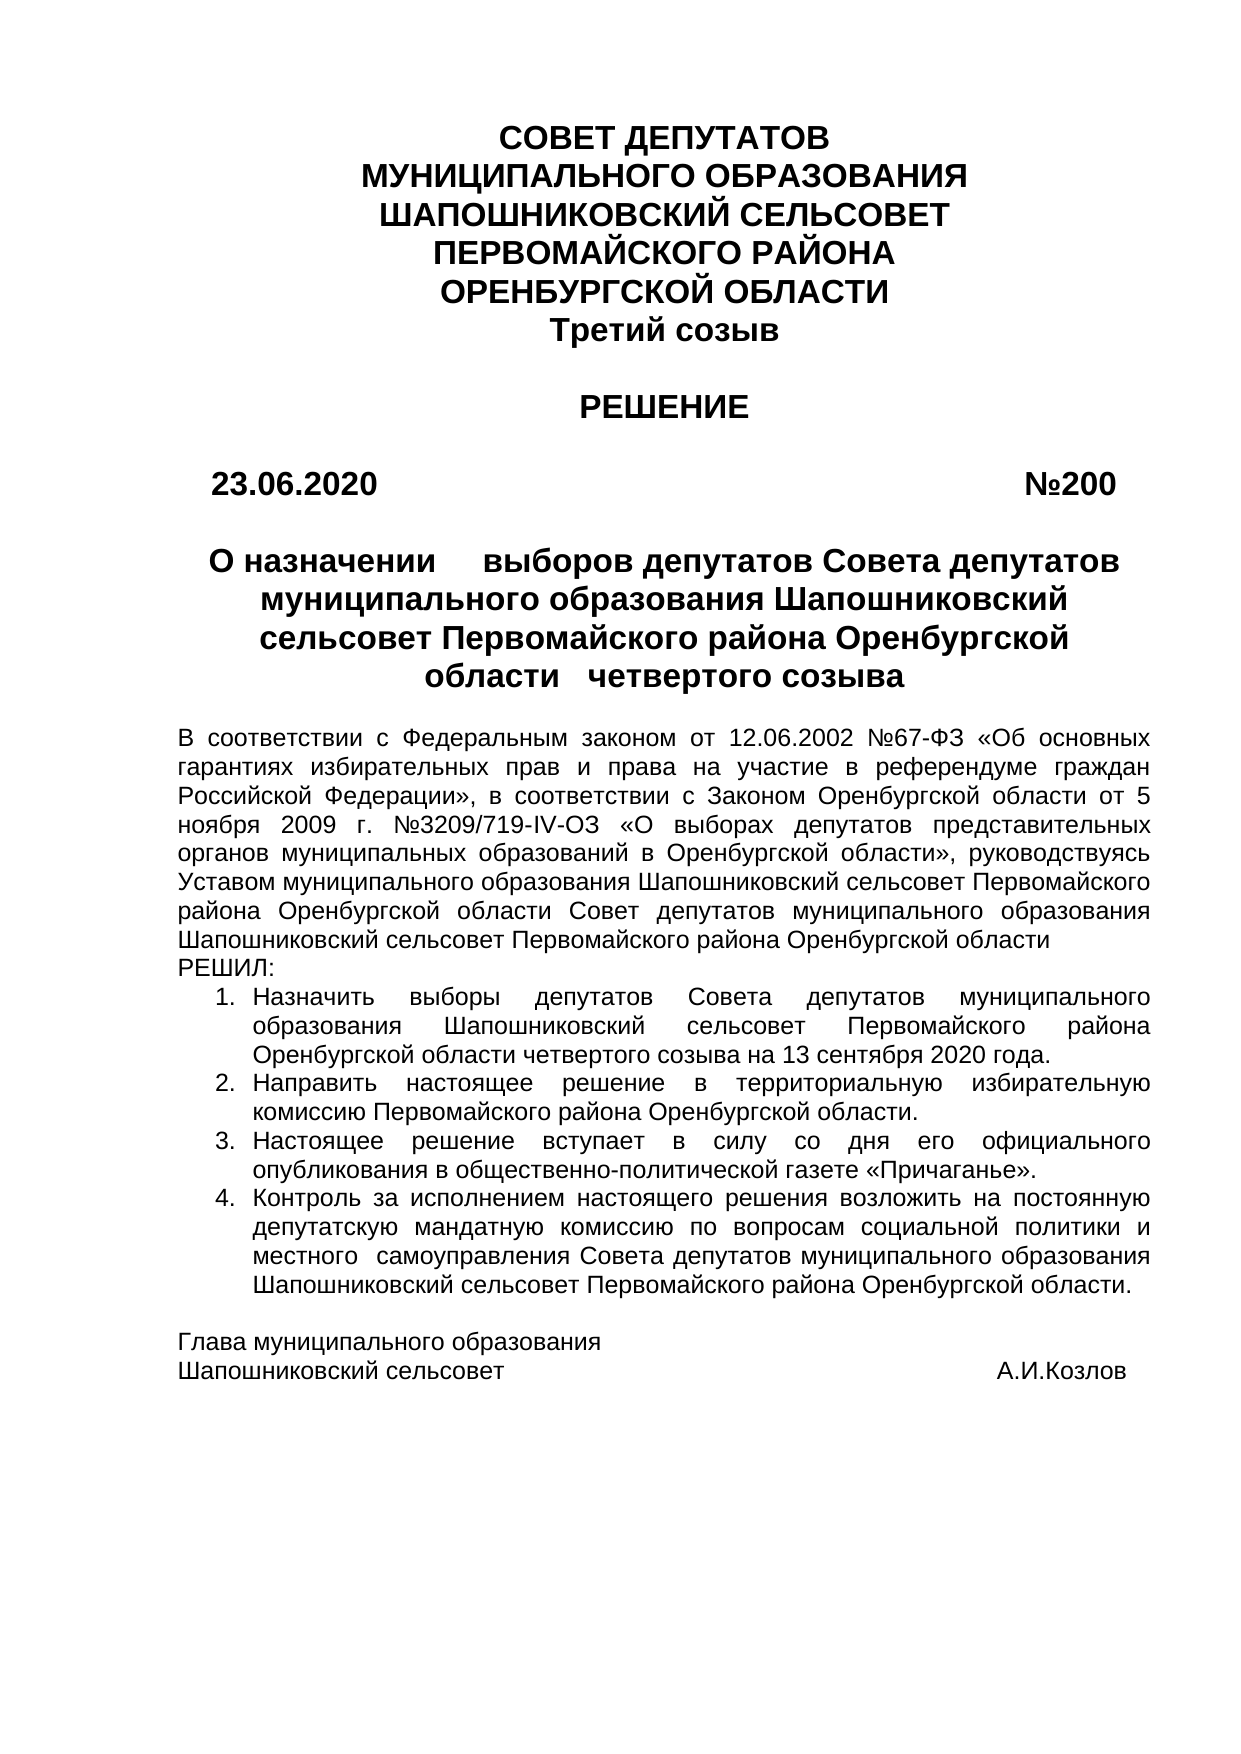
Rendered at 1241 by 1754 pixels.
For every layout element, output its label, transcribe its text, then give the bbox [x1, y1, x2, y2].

text РЕШИЛ: [177, 953, 1152, 982]
list Настоящее решение вступает в силу со дня его официального опубликования в общественно-политической газете «Причаганье». [215, 1126, 1152, 1183]
text В соответствии с Федеральным законом от 12.06.2002 №67-ФЗ «Об основных гарантиях избирательных прав и права на участие в референдуме граждан Российской Федерации», в соответствии с Законом Оренбургской области от 5 ноября 2009 г. №3209/719-IV-ОЗ «О выборах депутатов представительных органов муниципальных образований в Оренбургской области», руководствуясь Уставом муниципального образования Шапошниковский сельсовет Первомайского района Оренбургской области Совет депутатов муниципального образования Шапошниковский сельсовет Первомайского района Оренбургской области [177, 723, 1152, 953]
text Шапошниковский сельсовет А.И.Козлов [177, 1356, 1152, 1385]
text О назначении выборов депутатов Совета депутатов муниципального образования Шапошниковский сельсовет Первомайского района Оренбургской области четвертого созыва [177, 541, 1152, 695]
text Глава муниципального образования [177, 1327, 1152, 1356]
text МУНИЦИПАЛЬНОГО ОБРАЗОВАНИЯ [177, 157, 1152, 195]
text СОВЕТ ДЕПУТАТОВ [177, 118, 1152, 157]
text ОРЕНБУРГСКОЙ ОБЛАСТИ [177, 272, 1152, 310]
text ШАПОШНИКОВСКИЙ СЕЛЬСОВЕТ [177, 195, 1152, 233]
text 23.06.2020 №200 [177, 464, 1152, 502]
text РЕШЕНИЕ [177, 387, 1152, 426]
text ПЕРВОМАЙСКОГО РАЙОНА [177, 233, 1152, 272]
list Направить настоящее решение в территориальную избирательную комиссию Первомайского района Оренбургской области. [215, 1068, 1152, 1126]
list Назначить выборы депутатов Совета депутатов муниципального образования Шапошниковский сельсовет Первомайского района Оренбургской области четвертого созыва на 13 сентября 2020 года. [215, 982, 1152, 1068]
list Контроль за исполнением настоящего решения возложить на постоянную депутатскую мандатную комиссию по вопросам социальной политики и местного самоуправления Совета депутатов муниципального образования Шапошниковский сельсовет Первомайского района Оренбургской области. [215, 1183, 1152, 1298]
text Третий созыв [177, 310, 1152, 349]
